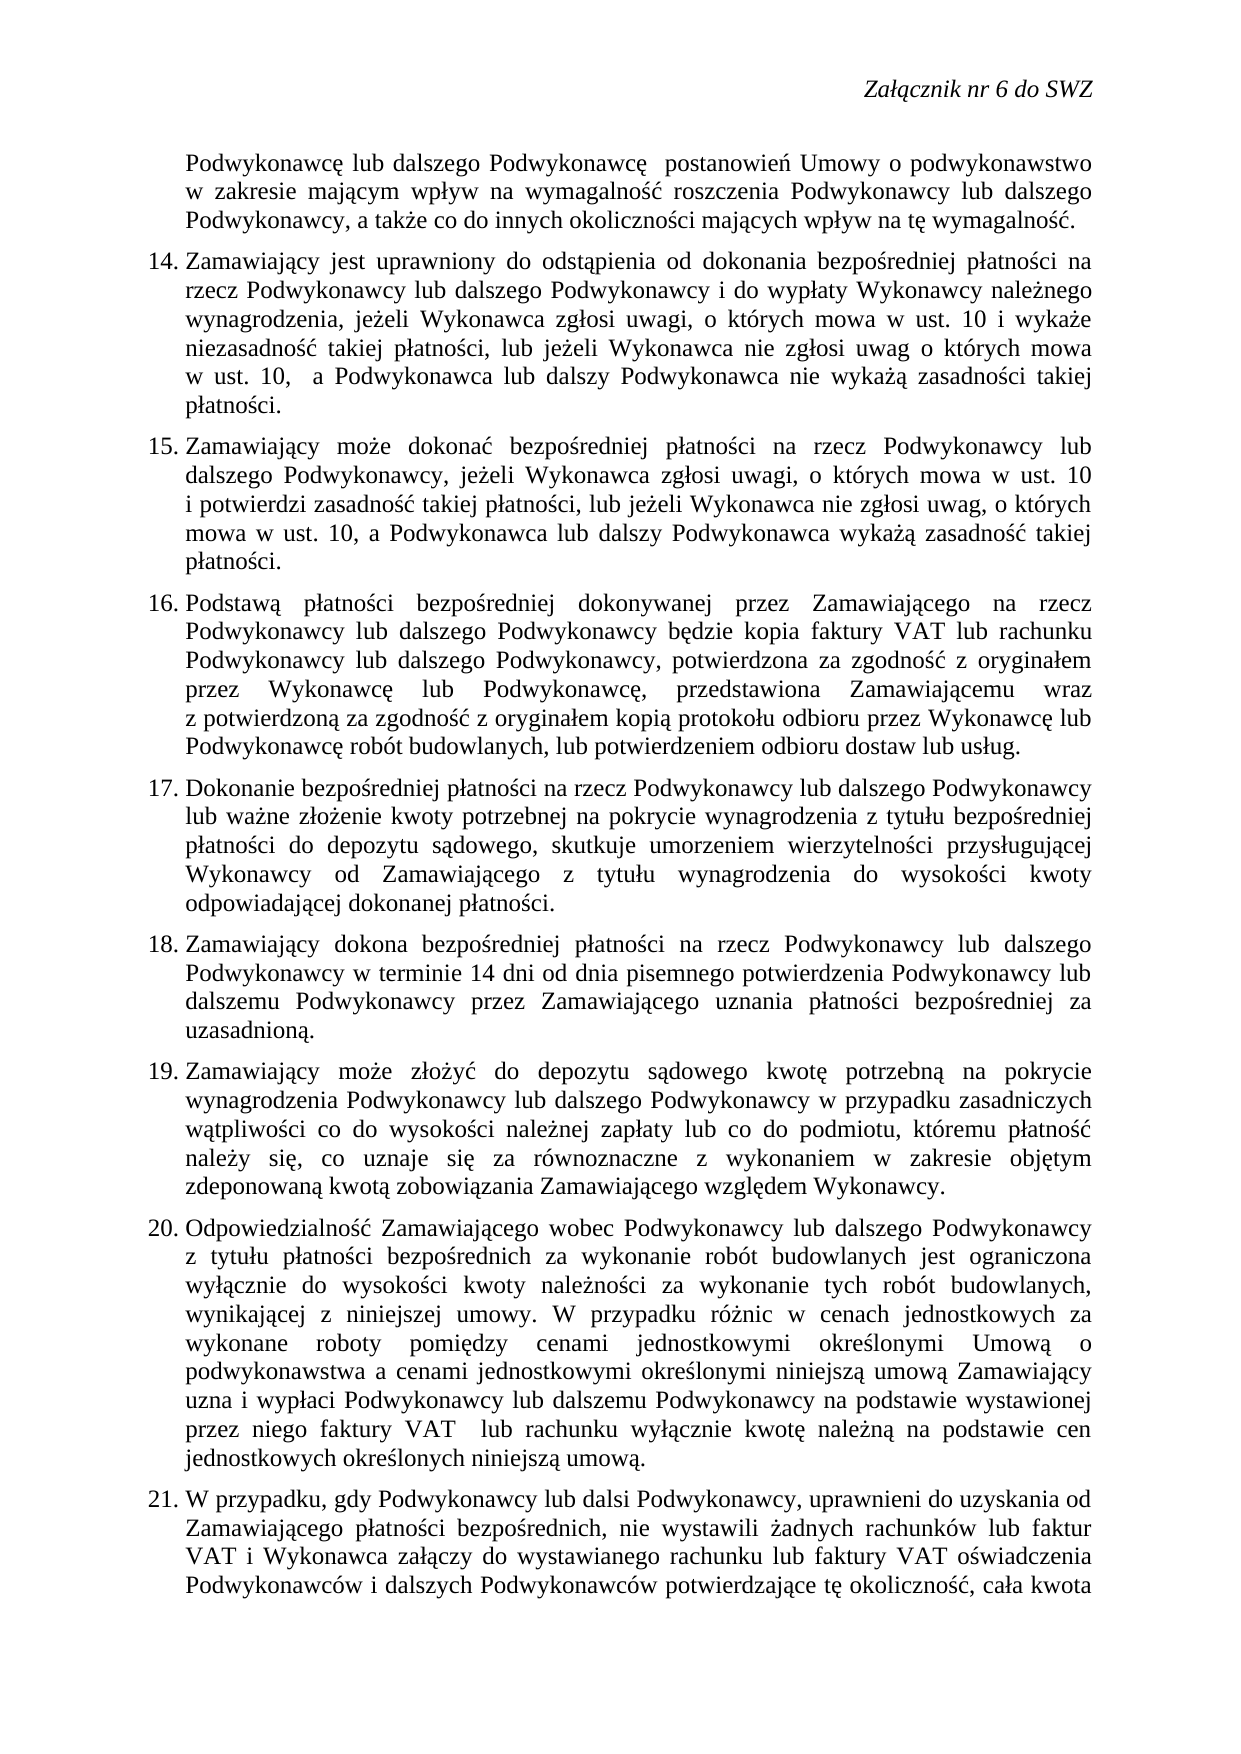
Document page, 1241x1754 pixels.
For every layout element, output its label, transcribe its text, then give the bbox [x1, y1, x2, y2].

list Podstawą płatności bezpośredniej dokonywanej przez Zamawiającego na rzecz Podwykonawcy lub dalszego Podwykonawcy będzie kopia faktury VAT lub rachunku Podwykonawcy lub dalszego Podwykonawcy, potwierdzona za zgodność z oryginałem przez Wykonawcę lub Podwykonawcę, przedstawiona Zamawiającemu wraz z potwierdzoną za zgodność z oryginałem kopią protokołu odbioru przez Wykonawcę lub Podwykonawcę robót budowlanych, lub potwierdzeniem odbioru dostaw lub usług. [148, 588, 1093, 760]
list Zamawiający jest uprawniony do odstąpienia od dokonania bezpośredniej płatności na rzecz Podwykonawcy lub dalszego Podwykonawcy i do wypłaty Wykonawcy należnego wynagrodzenia, jeżeli Wykonawca zgłosi uwagi, o których mowa w ust. 10 i wykaże niezasadność takiej płatności, lub jeżeli Wykonawca nie zgłosi uwag o których mowa w ust. 10, a Podwykonawca lub dalszy Podwykonawca nie wykażą zasadności takiej płatności. [148, 246, 1093, 419]
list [148, 1484, 1093, 1599]
list Zamawiający może złożyć do depozytu sądowego kwotę potrzebną na pokrycie wynagrodzenia Podwykonawcy lub dalszego Podwykonawcy w przypadku zasadniczych wątpliwości co do wysokości należnej zapłaty lub co do podmiotu, któremu płatność należy się, co uznaje się za równoznaczne z wykonaniem w zakresie objętym zdeponowaną kwotą zobowiązania Zamawiającego względem Wykonawcy. [148, 1056, 1093, 1200]
list Zamawiający dokona bezpośredniej płatności na rzecz Podwykonawcy lub dalszego Podwykonawcy w terminie 14 dni od dnia pisemnego potwierdzenia Podwykonawcy lub dalszemu Podwykonawcy przez Zamawiającego uznania płatności bezpośredniej za uzasadnioną. [148, 929, 1093, 1044]
list Zamawiający może dokonać bezpośredniej płatności na rzecz Podwykonawcy lub dalszego Podwykonawcy, jeżeli Wykonawca zgłosi uwagi, o których mowa w ust. 10 i potwierdzi zasadność takiej płatności, lub jeżeli Wykonawca nie zgłosi uwag, o których mowa w ust. 10, a Podwykonawca lub dalszy Podwykonawca wykażą zasadność takiej płatności. [148, 431, 1093, 575]
list Odpowiedzialność Zamawiającego wobec Podwykonawcy lub dalszego Podwykonawcy z tytułu płatności bezpośrednich za wykonanie robót budowlanych jest ograniczona wyłącznie do wysokości kwoty należności za wykonanie tych robót budowlanych, wynikającej z niniejszej umowy. W przypadku różnic w cenach jednostkowych za wykonane roboty pomiędzy cenami jednostkowymi określonymi Umową o podwykonawstwa a cenami jednostkowymi określonymi niniejszą umową Zamawiający uzna i wypłaci Podwykonawcy lub dalszemu Podwykonawcy na podstawie wystawionej przez niego faktury VAT lub rachunku wyłącznie kwotę należną na podstawie cen jednostkowych określonych niniejszą umową. [148, 1213, 1093, 1471]
list Dokonanie bezpośredniej płatności na rzecz Podwykonawcy lub dalszego Podwykonawcy lub ważne złożenie kwoty potrzebnej na pokrycie wynagrodzenia z tytułu bezpośredniej płatności do depozytu sądowego, skutkuje umorzeniem wierzytelności przysługującej Wykonawcy od Zamawiającego z tytułu wynagrodzenia do wysokości kwoty odpowiadającej dokonanej płatności. [148, 773, 1093, 916]
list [148, 148, 1093, 234]
